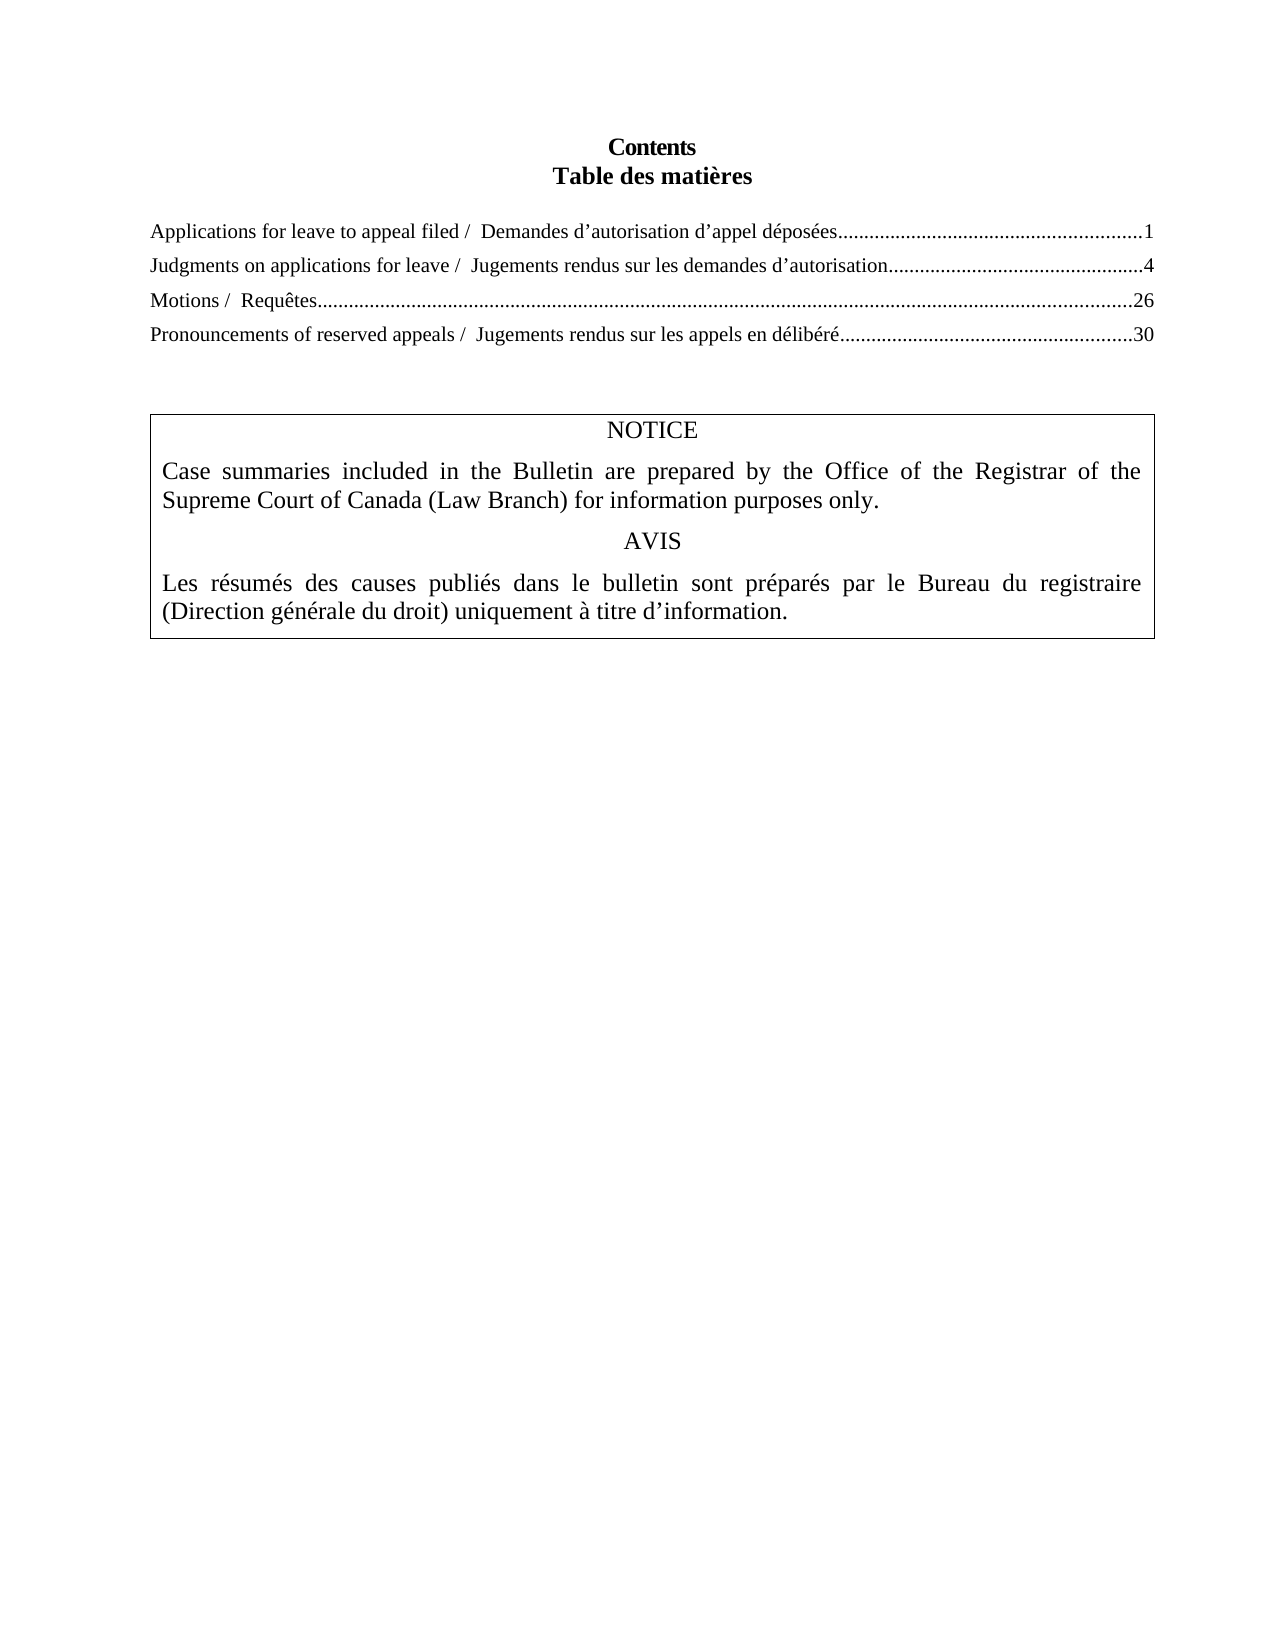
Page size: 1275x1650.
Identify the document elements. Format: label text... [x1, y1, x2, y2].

table_header NOTICE Case summaries included in the Bulletin are prepared by the Office of the Registrar of the Supreme Court of Canada (Law Branch) for information purposes only. AVIS Les résumés des causes publiés dans le bulletin sont préparés par le Bureau du registraire (Direction générale du droit) uniquement à titre d’information. [151, 415, 1154, 638]
